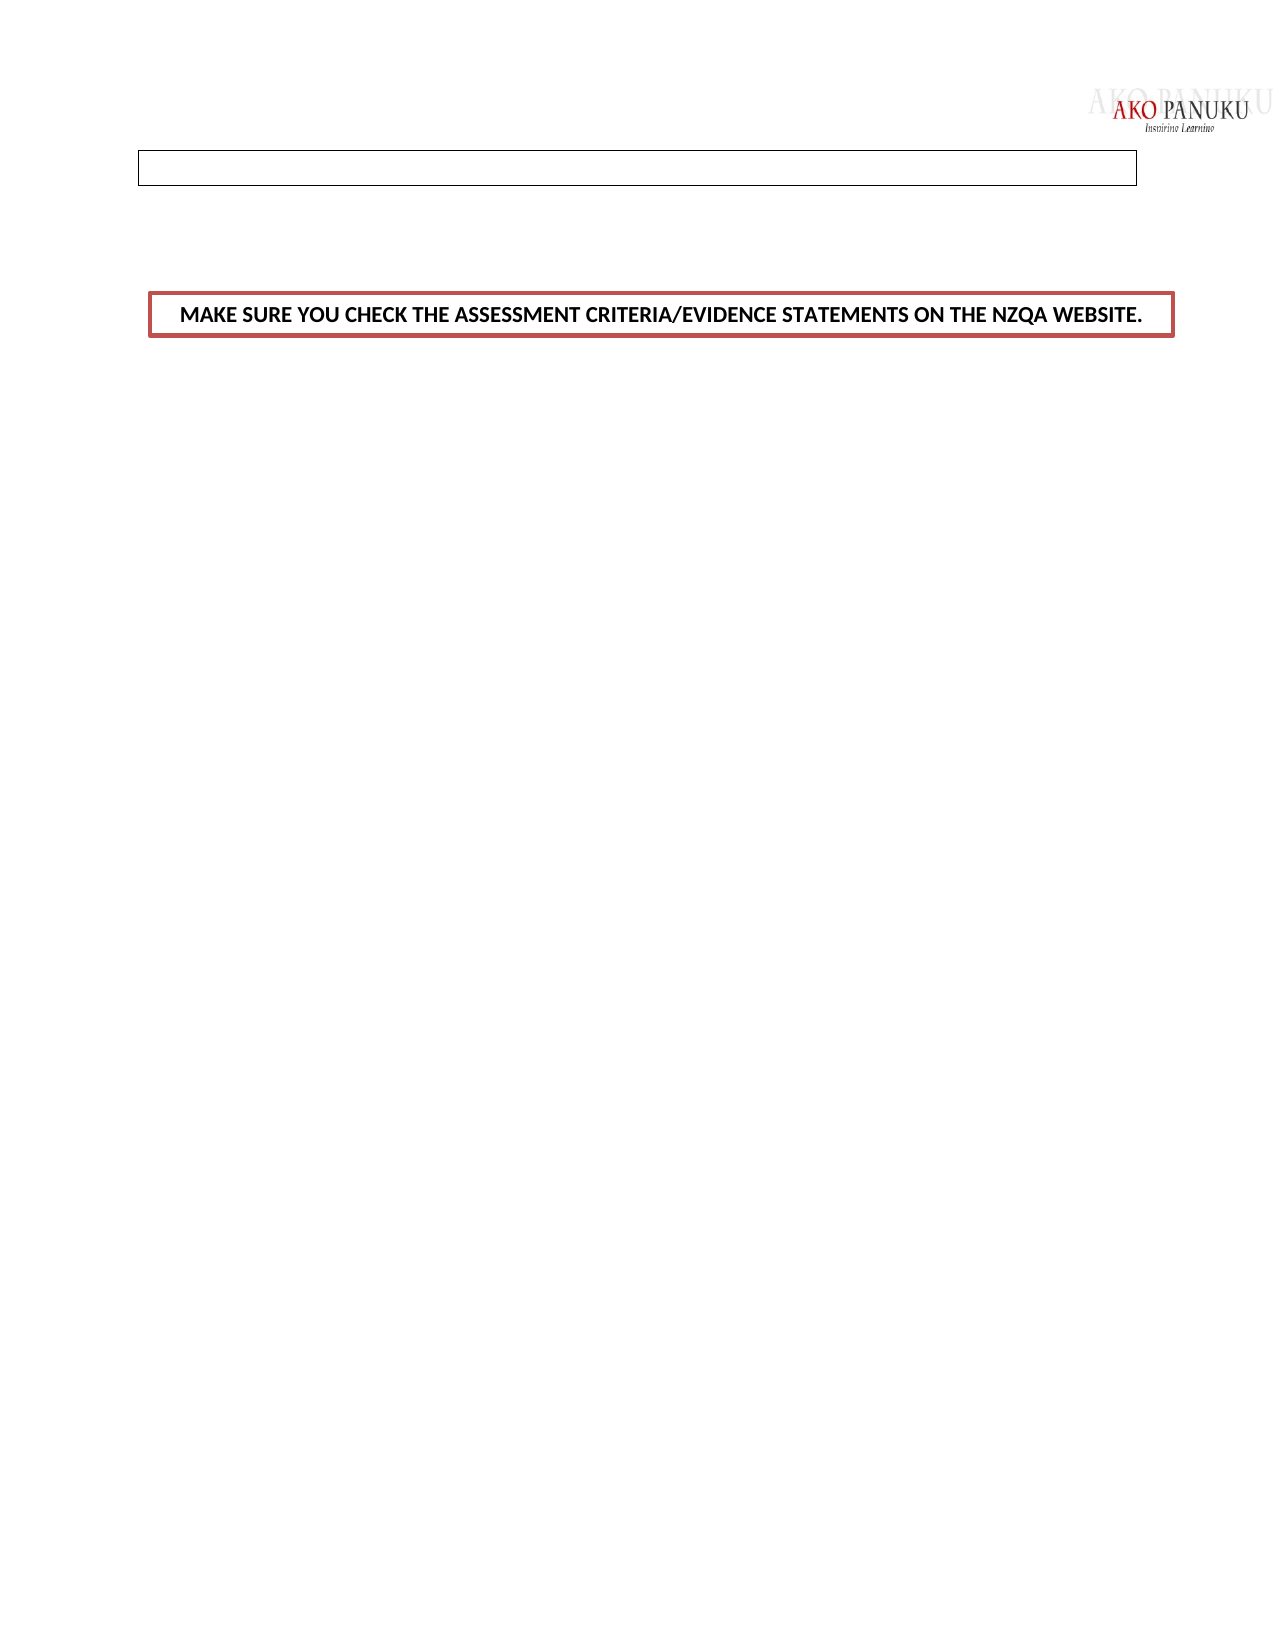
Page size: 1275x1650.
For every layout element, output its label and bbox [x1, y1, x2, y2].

table_header [139, 151, 1136, 185]
